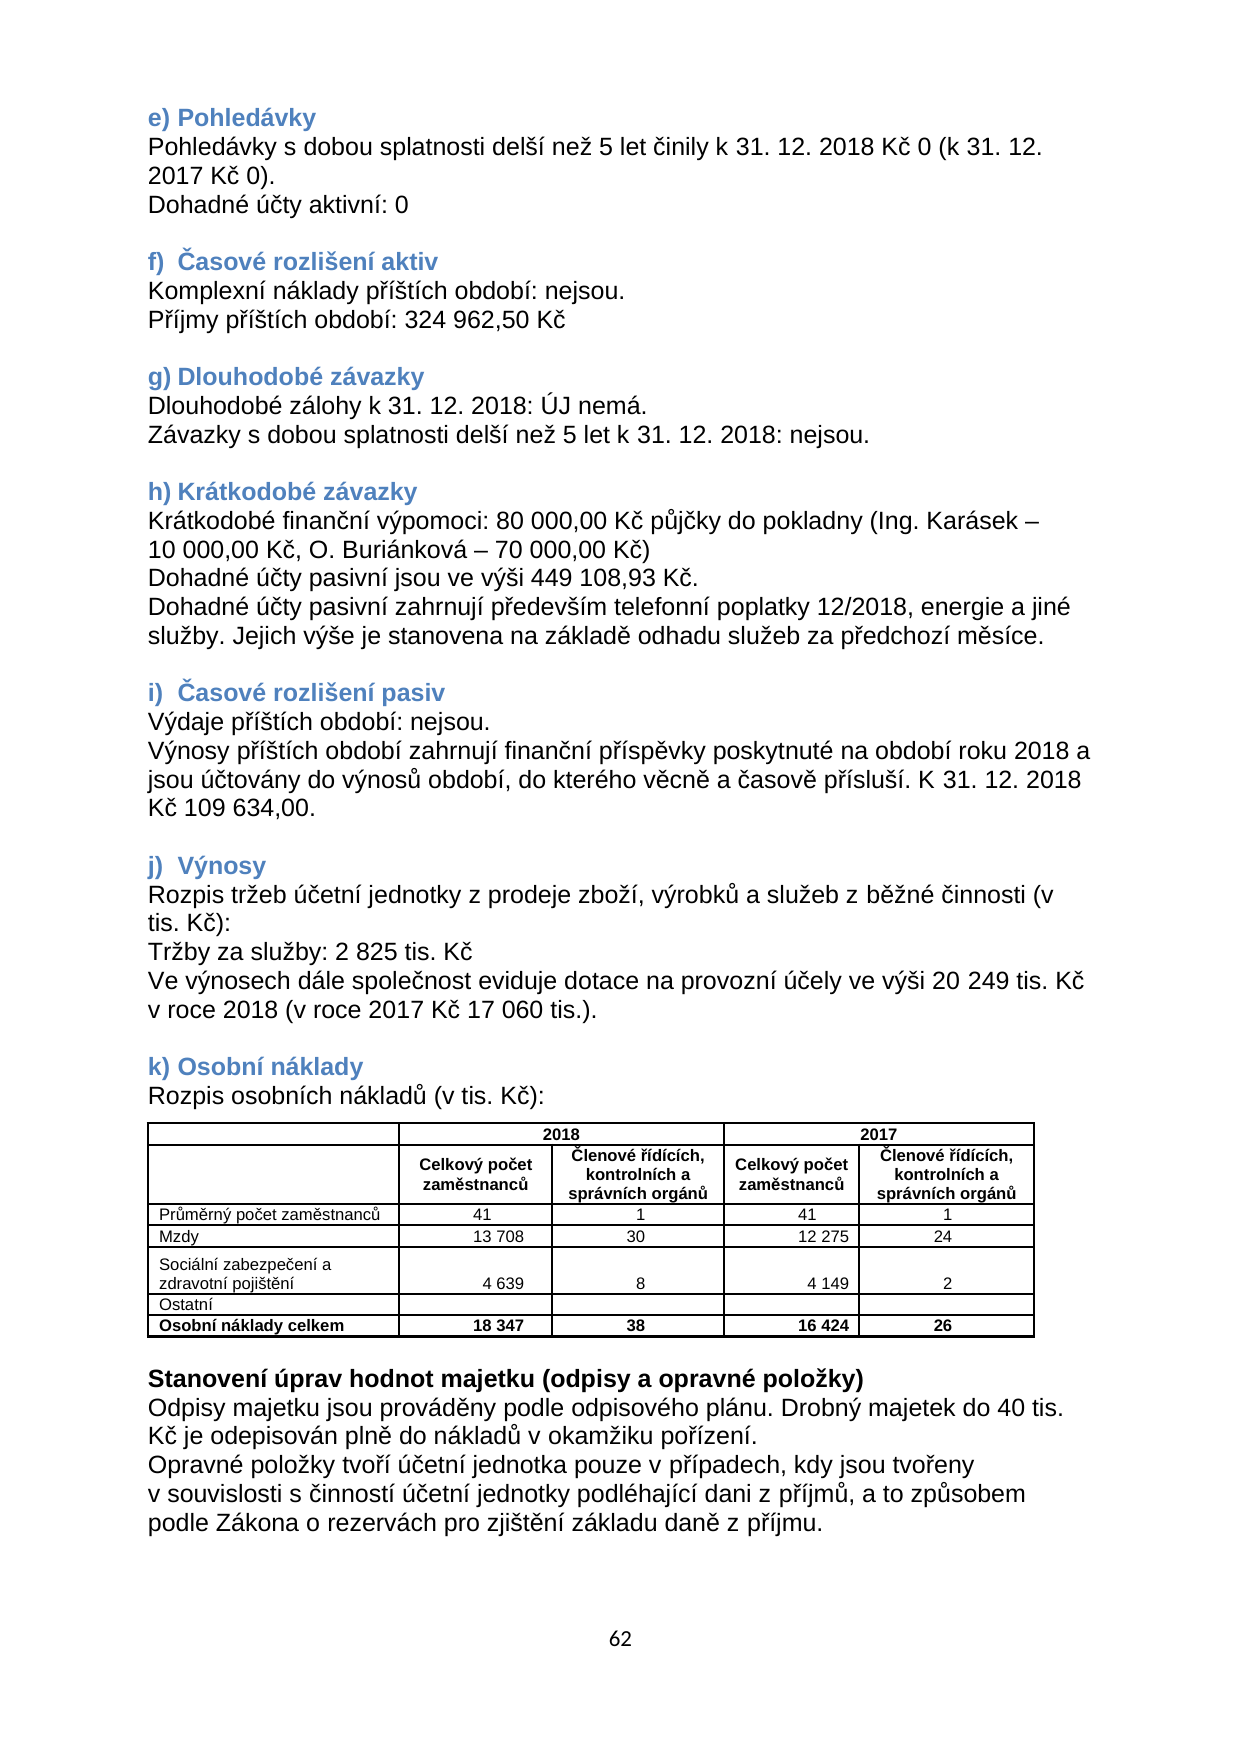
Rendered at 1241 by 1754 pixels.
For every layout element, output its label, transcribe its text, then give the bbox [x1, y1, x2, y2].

table_header 2017 [725, 1124, 1033, 1143]
table_cell 30 [553, 1226, 723, 1246]
table_cell Celkový počet zaměstnanců [725, 1146, 858, 1203]
text Krátkodobé finanční výpomoci: 80 000,00 Kč půjčky do pokladny (Ing. Karásek – 10 000,00 Kč, O. Buriánková – 70 000,00 Kč) [148, 506, 1093, 563]
table_cell 4 639 [400, 1248, 551, 1293]
text Pohledávky s dobou splatnosti delší než 5 let činily k 31. 12. 2018 Kč 0 (k 31. 12. 2017 Kč 0). [148, 132, 1093, 190]
table_cell [149, 1146, 398, 1203]
table_cell Ostatní [149, 1295, 398, 1314]
table_cell Členové řídících, kontrolních a správních orgánů [553, 1146, 723, 1203]
text Tržby za služby: 2 825 tis. Kč [148, 937, 1093, 966]
text Dohadné účty pasivní zahrnují především telefonní poplatky 12/2018, energie a jiné služby. Jejich výše je stanovena na základě odhadu služeb za předchozí měsíce. [148, 592, 1093, 650]
text Komplexní náklady příštích období: nejsou. [148, 276, 1093, 305]
table_cell 12 275 [725, 1226, 858, 1246]
table_cell 13 708 [400, 1226, 551, 1246]
table_cell 1 [860, 1205, 1033, 1224]
table_cell 18 347 [400, 1316, 551, 1335]
table_cell Průměrný počet zaměstnanců [149, 1205, 398, 1224]
table_cell [400, 1295, 551, 1314]
text Rozpis osobních nákladů (v tis. Kč): [148, 1081, 1093, 1110]
subtitle Dlouhodobé závazky [148, 362, 1093, 391]
table_cell 8 [553, 1248, 723, 1293]
text Ve výnosech dále společnost eviduje dotace na provozní účely ve výši 20 249 tis. Kč v roce 2018 (v roce 2017 Kč 17 060 tis.). [148, 966, 1093, 1023]
table_cell 24 [860, 1226, 1033, 1246]
table_cell Osobní náklady celkem [149, 1316, 398, 1335]
subtitle Osobní náklady [148, 1052, 1093, 1081]
table_cell [725, 1295, 858, 1314]
table_cell 41 [400, 1205, 551, 1224]
table_cell 4 149 [725, 1248, 858, 1293]
table_cell Sociální zabezpečení a zdravotní pojištění [149, 1248, 398, 1293]
text Dohadné účty aktivní: 0 [148, 190, 1093, 218]
text Opravné položky tvoří účetní jednotka pouze v případech, kdy jsou tvořeny v souvislosti s činností účetní jednotky podléhající dani z příjmů, a to způsobem podle Zákona o rezervách pro zjištění základu daně z příjmu. [148, 1450, 1093, 1536]
text Příjmy příštích období: 324 962,50 Kč [148, 305, 1093, 333]
subtitle Časové rozlišení pasiv [148, 678, 1093, 707]
table_header 2018 [400, 1124, 723, 1143]
table_cell 1 [553, 1205, 723, 1224]
text Dohadné účty pasivní jsou ve výši 449 108,93 Kč. [148, 563, 1093, 592]
subtitle Výnosy [148, 851, 1093, 880]
table_cell 41 [725, 1205, 858, 1224]
subtitle Pohledávky [148, 103, 1093, 132]
table_header [149, 1124, 398, 1143]
subtitle Časové rozlišení aktiv [148, 247, 1093, 276]
text Výnosy příštích období zahrnují finanční příspěvky poskytnuté na období roku 2018 a jsou účtovány do výnosů období, do kterého věcně a časově přísluší. K 31. 12. 2018 Kč 109 634,00. [148, 736, 1093, 822]
table_cell 2 [860, 1248, 1033, 1293]
subtitle Krátkodobé závazky [148, 477, 1093, 506]
text Závazky s dobou splatnosti delší než 5 let k 31. 12. 2018: nejsou. [148, 420, 1093, 448]
table_cell Mzdy [149, 1226, 398, 1246]
table_cell [860, 1295, 1033, 1314]
table_cell Celkový počet zaměstnanců [400, 1146, 551, 1203]
text Odpisy majetku jsou prováděny podle odpisového plánu. Drobný majetek do 40 tis. Kč je odepisován plně do nákladů v okamžiku pořízení. [148, 1393, 1093, 1450]
table_cell 16 424 [725, 1316, 858, 1335]
table_cell [553, 1295, 723, 1314]
list Stanovení úprav hodnot majetku (odpisy a opravné položky) [148, 1364, 1093, 1393]
text Dlouhodobé zálohy k 31. 12. 2018: ÚJ nemá. [148, 391, 1093, 420]
table_cell 38 [553, 1316, 723, 1335]
table_cell Členové řídících, kontrolních a správních orgánů [860, 1146, 1033, 1203]
text Výdaje příštích období: nejsou. [148, 707, 1093, 736]
table_cell 26 [860, 1316, 1033, 1335]
text Rozpis tržeb účetní jednotky z prodeje zboží, výrobků a služeb z běžné činnosti (v tis. Kč): [148, 880, 1093, 937]
